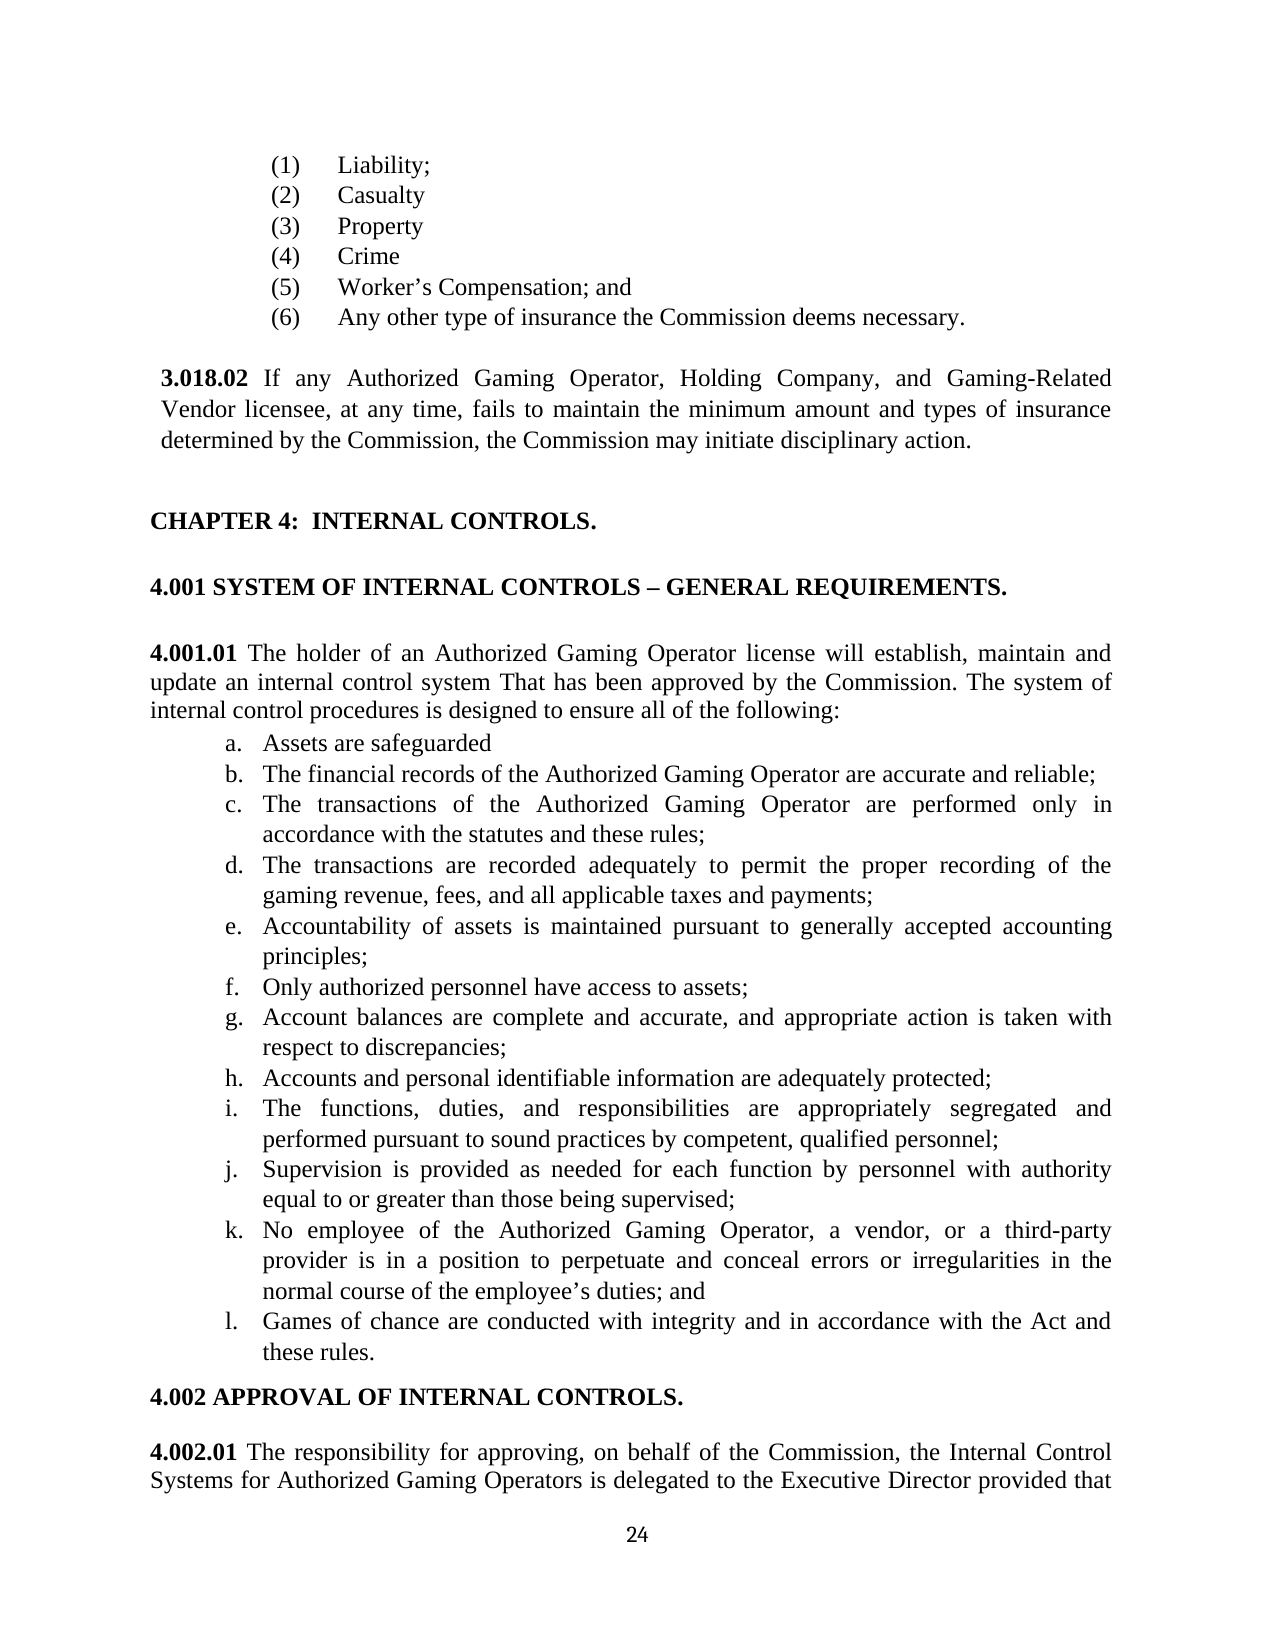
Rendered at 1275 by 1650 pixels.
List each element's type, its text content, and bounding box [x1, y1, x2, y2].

list Crime [300, 241, 1113, 270]
list Casualty [300, 180, 1113, 209]
subtitle CHAPTER 4: INTERNAL CONTROLS. [150, 506, 1113, 535]
list Assets are safeguarded [225, 728, 1113, 757]
list Liability; [300, 150, 1113, 179]
list Property [300, 211, 1113, 239]
subtitle 4.002 APPROVAL OF INTERNAL CONTROLS. [150, 1384, 1113, 1411]
list Accountability of assets is maintained pursuant to generally accepted accounting principles; [225, 911, 1113, 970]
list The financial records of the Authorized Gaming Operator are accurate and reliable; [225, 759, 1113, 787]
list No employee of the Authorized Gaming Operator, a vendor, or a third-party provider is in a position to perpetuate and conceal errors or irregularities in the normal course of the employee’s duties; and [225, 1215, 1113, 1304]
list Games of chance are conducted with integrity and in accordance with the Act and these rules. [225, 1306, 1113, 1365]
list Accounts and personal identifiable information are adequately protected; [225, 1063, 1113, 1092]
list Account balances are complete and accurate, and appropriate action is taken with respect to discrepancies; [225, 1002, 1113, 1061]
subtitle 4.001.01 The holder of an Authorized Gaming Operator license will establish, maintain and update an internal control system That has been approved by the Commission. The system of internal control procedures is designed to ensure all of the following: [150, 638, 1113, 724]
list The transactions are recorded adequately to permit the proper recording of the gaming revenue, fees, and all applicable taxes and payments; [225, 850, 1113, 909]
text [150, 1439, 1113, 1493]
list 3.018.02 If any Authorized Gaming Operator, Holding Company, and Gaming-Related Vendor licensee, at any time, fails to maintain the minimum amount and types of insurance determined by the Commission, the Commission may initiate disciplinary action. [161, 363, 1113, 454]
list Only authorized personnel have access to assets; [225, 972, 1113, 1000]
list The transactions of the Authorized Gaming Operator are performed only in accordance with the statutes and these rules; [225, 789, 1113, 848]
list The functions, duties, and responsibilities are appropriately segregated and performed pursuant to sound practices by competent, qualified personnel; [225, 1093, 1113, 1152]
subtitle 4.001 System of Internal Controls – General Requirements. [150, 572, 1113, 601]
list Supervision is provided as needed for each function by personnel with authority equal to or greater than those being supervised; [225, 1154, 1113, 1213]
list Any other type of insurance the Commission deems necessary. [300, 302, 1113, 331]
list Worker’s Compensation; and [300, 272, 1113, 300]
